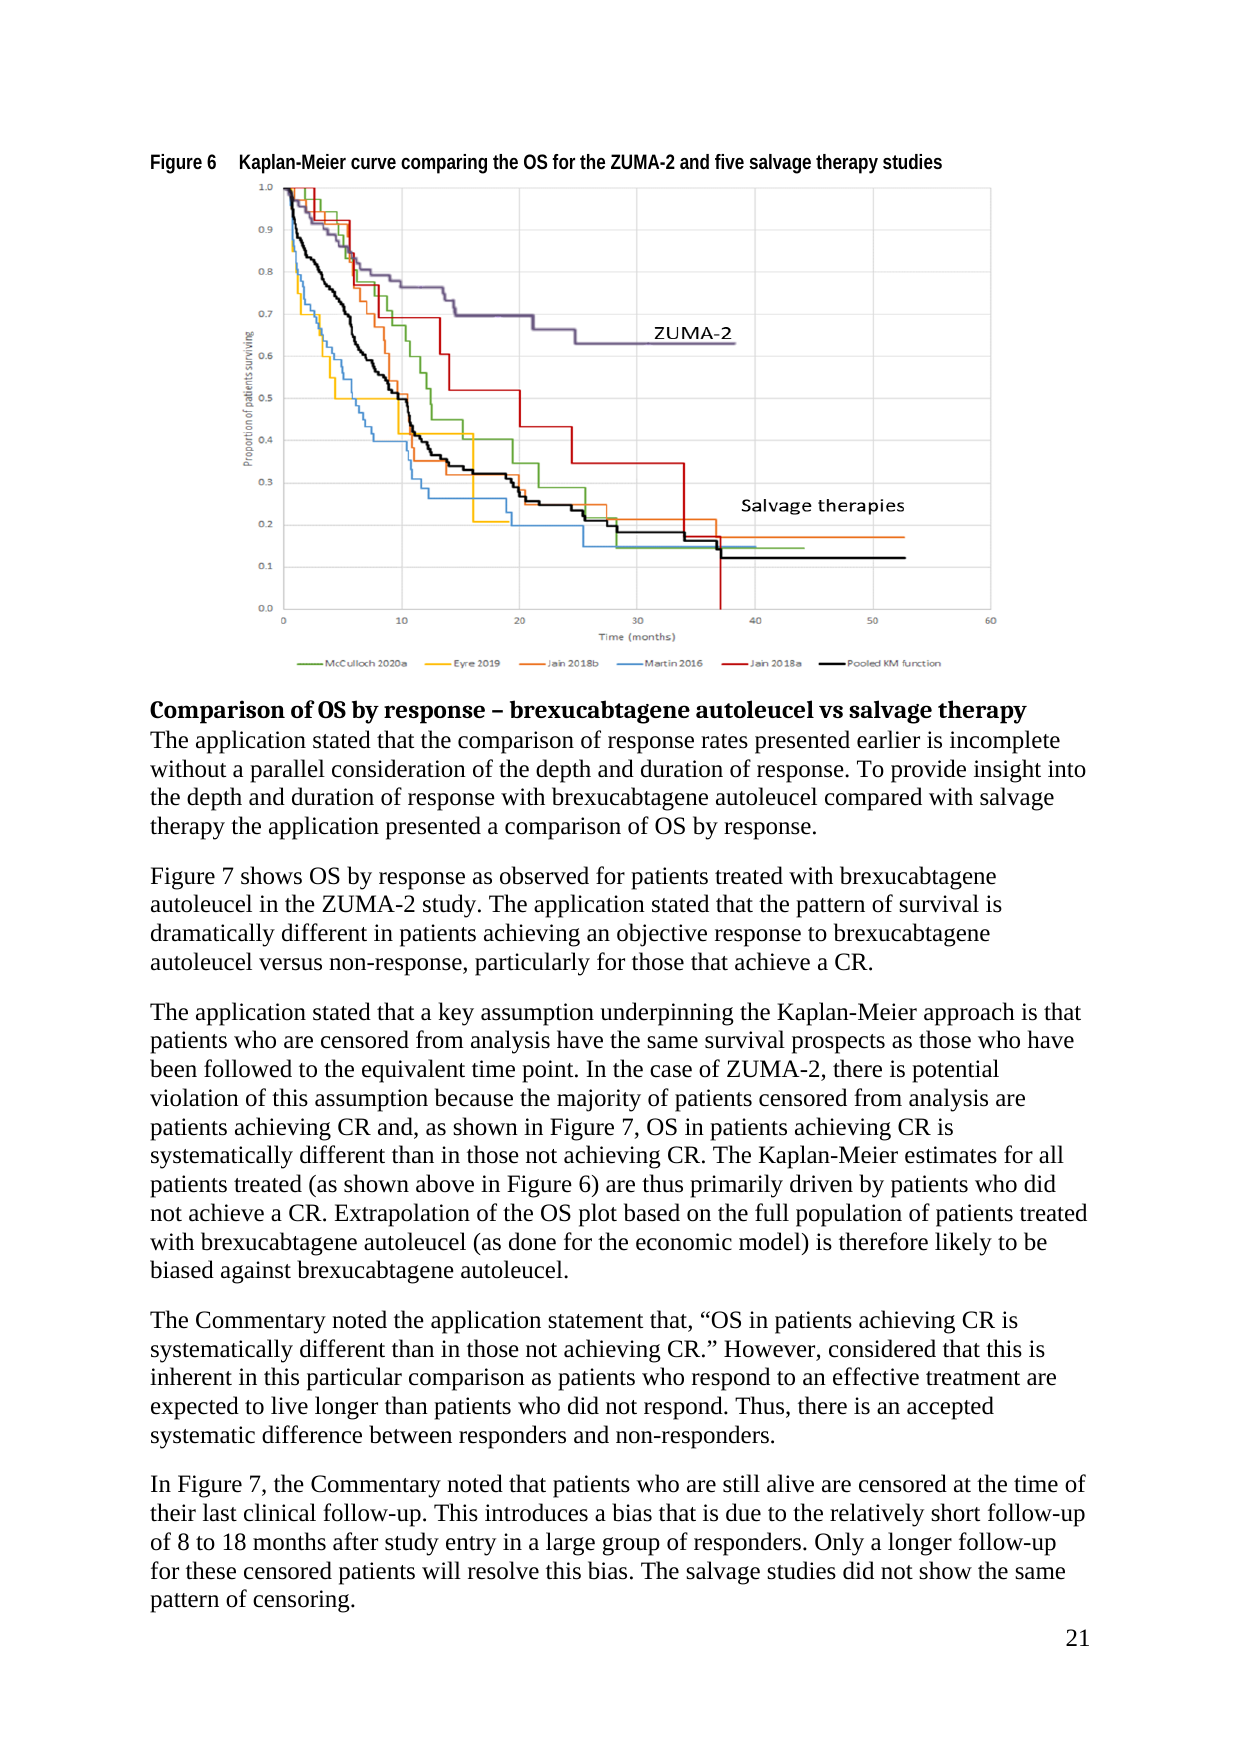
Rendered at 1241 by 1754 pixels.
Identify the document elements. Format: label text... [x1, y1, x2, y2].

subtitle Figure 6 Kaplan-Meier curve comparing the OS for the ZUMA-2 and five salvage therapy studies [150, 150, 1090, 174]
text The application stated that a key assumption underpinning the Kaplan-Meier approach is that patients who are censored from analysis have the same survival prospects as those who have been followed to the equivalent time point. In the case of ZUMA-2, there is potential violation of this assumption because the majority of patients censored from analysis are patients achieving CR and, as shown in Figure 7, OS in patients achieving CR is systematically different than in those not achieving CR. The Kaplan-Meier estimates for all patients treated (as shown above in Figure 6) are thus primarily driven by patients who did not achieve a CR. Extrapolation of the OS plot based on the full population of patients treated with brexucabtagene autoleucel (as done for the economic model) is therefore likely to be biased against brexucabtagene autoleucel. [150, 997, 1090, 1284]
text Figure 7 shows OS by response as observed for patients treated with brexucabtagene autoleucel in the ZUMA-2 study. The application stated that the pattern of survival is dramatically different in patients achieving an objective response to brexucabtagene autoleucel versus non-response, particularly for those that achieve a CR. [150, 861, 1090, 976]
text The application stated that the comparison of response rates presented earlier is incomplete without a parallel consideration of the depth and duration of response. To provide insight into the depth and duration of response with brexucabtagene autoleucel compared with salvage therapy the application presented a comparison of OS by response. [150, 725, 1090, 840]
subtitle Comparison of OS by response – brexucabtagene autoleucel vs salvage therapy [150, 696, 1090, 725]
text In Figure 7, the Commentary noted that patients who are still alive are censored at the time of their last clinical follow-up. This introduces a bias that is due to the relatively short follow-up of 8 to 18 months after study entry in a large group of responders. Only a longer follow-up for these censored patients will resolve this bias. The salvage studies did not show the same pattern of censoring. [150, 1469, 1090, 1613]
picture [239, 182, 1002, 672]
text The Commentary noted the application statement that, “OS in patients achieving CR is systematically different than in those not achieving CR.” However, considered that this is inherent in this particular comparison as patients who respond to an effective treatment are expected to live longer than patients who did not respond. Thus, there is an accepted systematic difference between responders and non-responders. [150, 1305, 1090, 1449]
